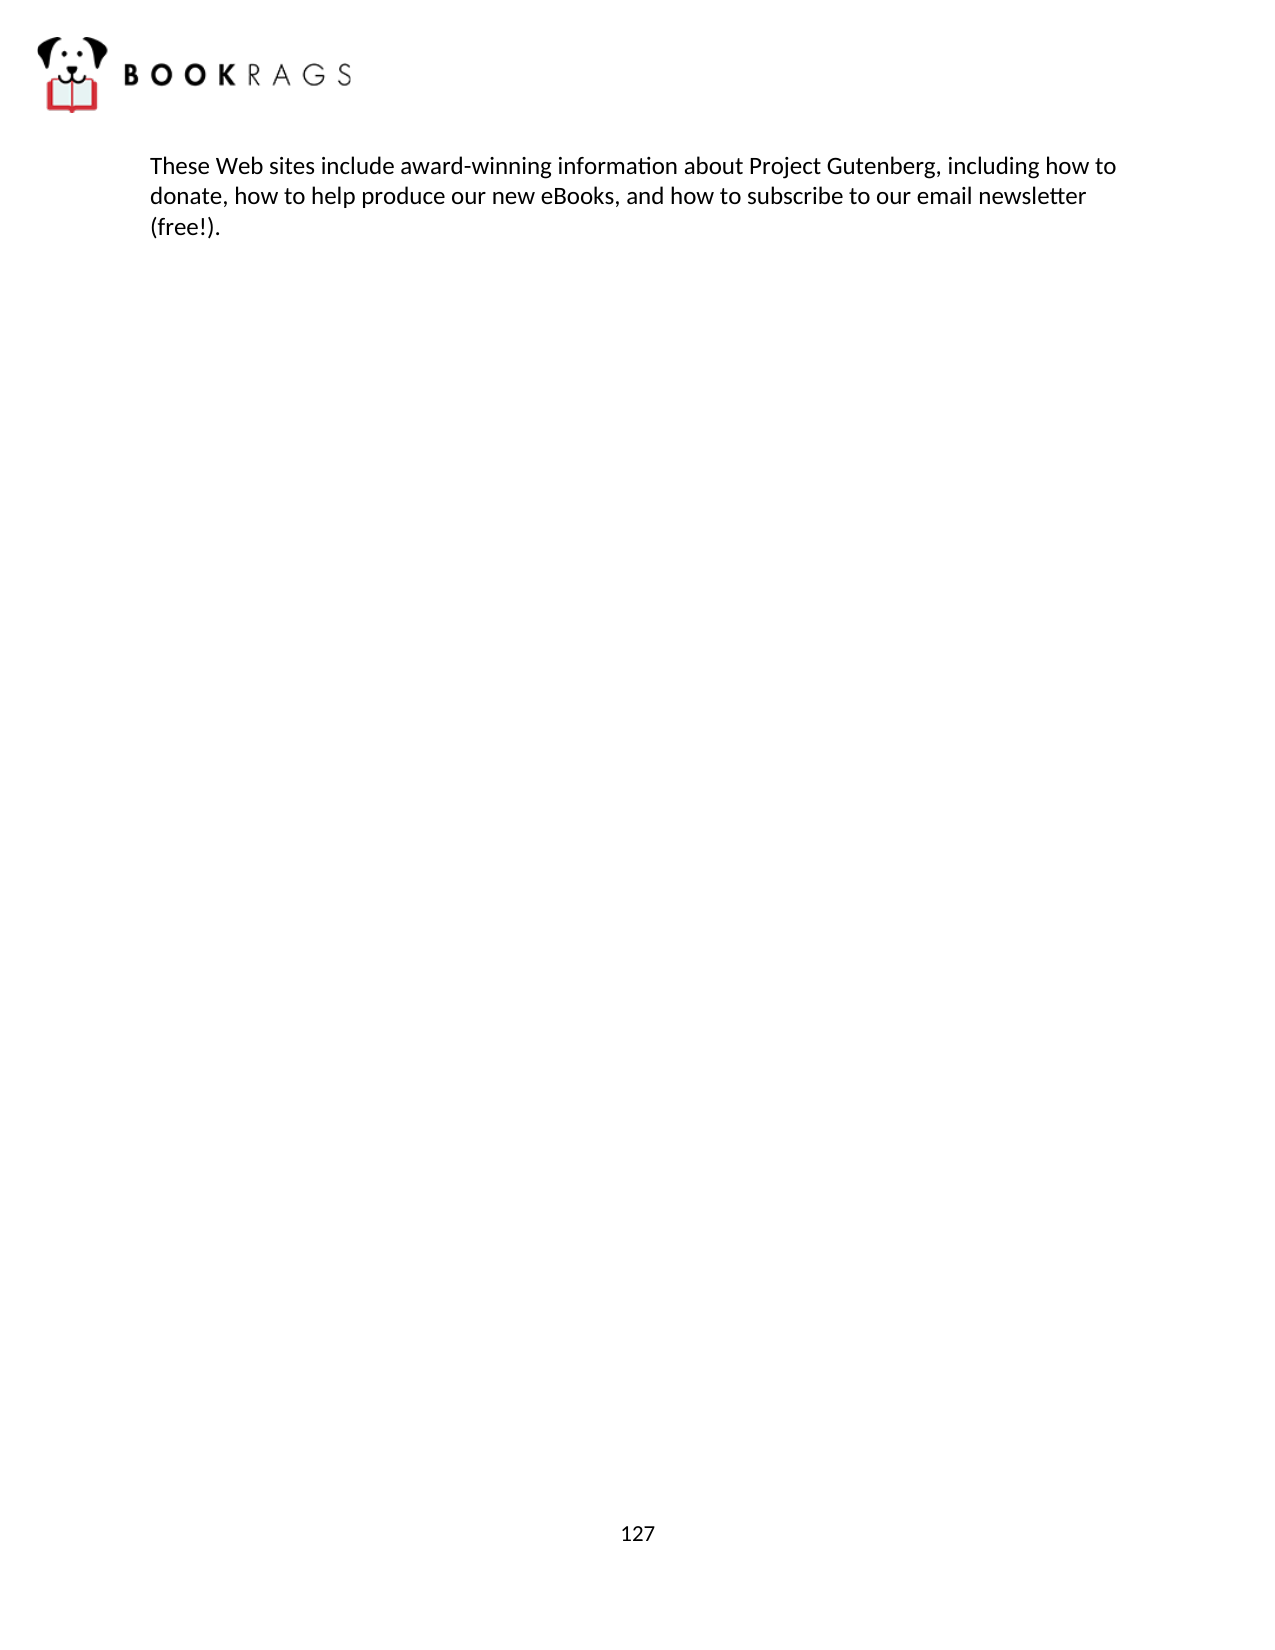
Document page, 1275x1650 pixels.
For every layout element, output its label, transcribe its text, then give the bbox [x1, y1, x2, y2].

text These Web sites include award-winning information about Project Gutenberg, including how to donate, how to help produce our new eBooks, and how to subscribe to our email newsletter (free!). [150, 150, 1125, 242]
picture [37, 37, 351, 113]
